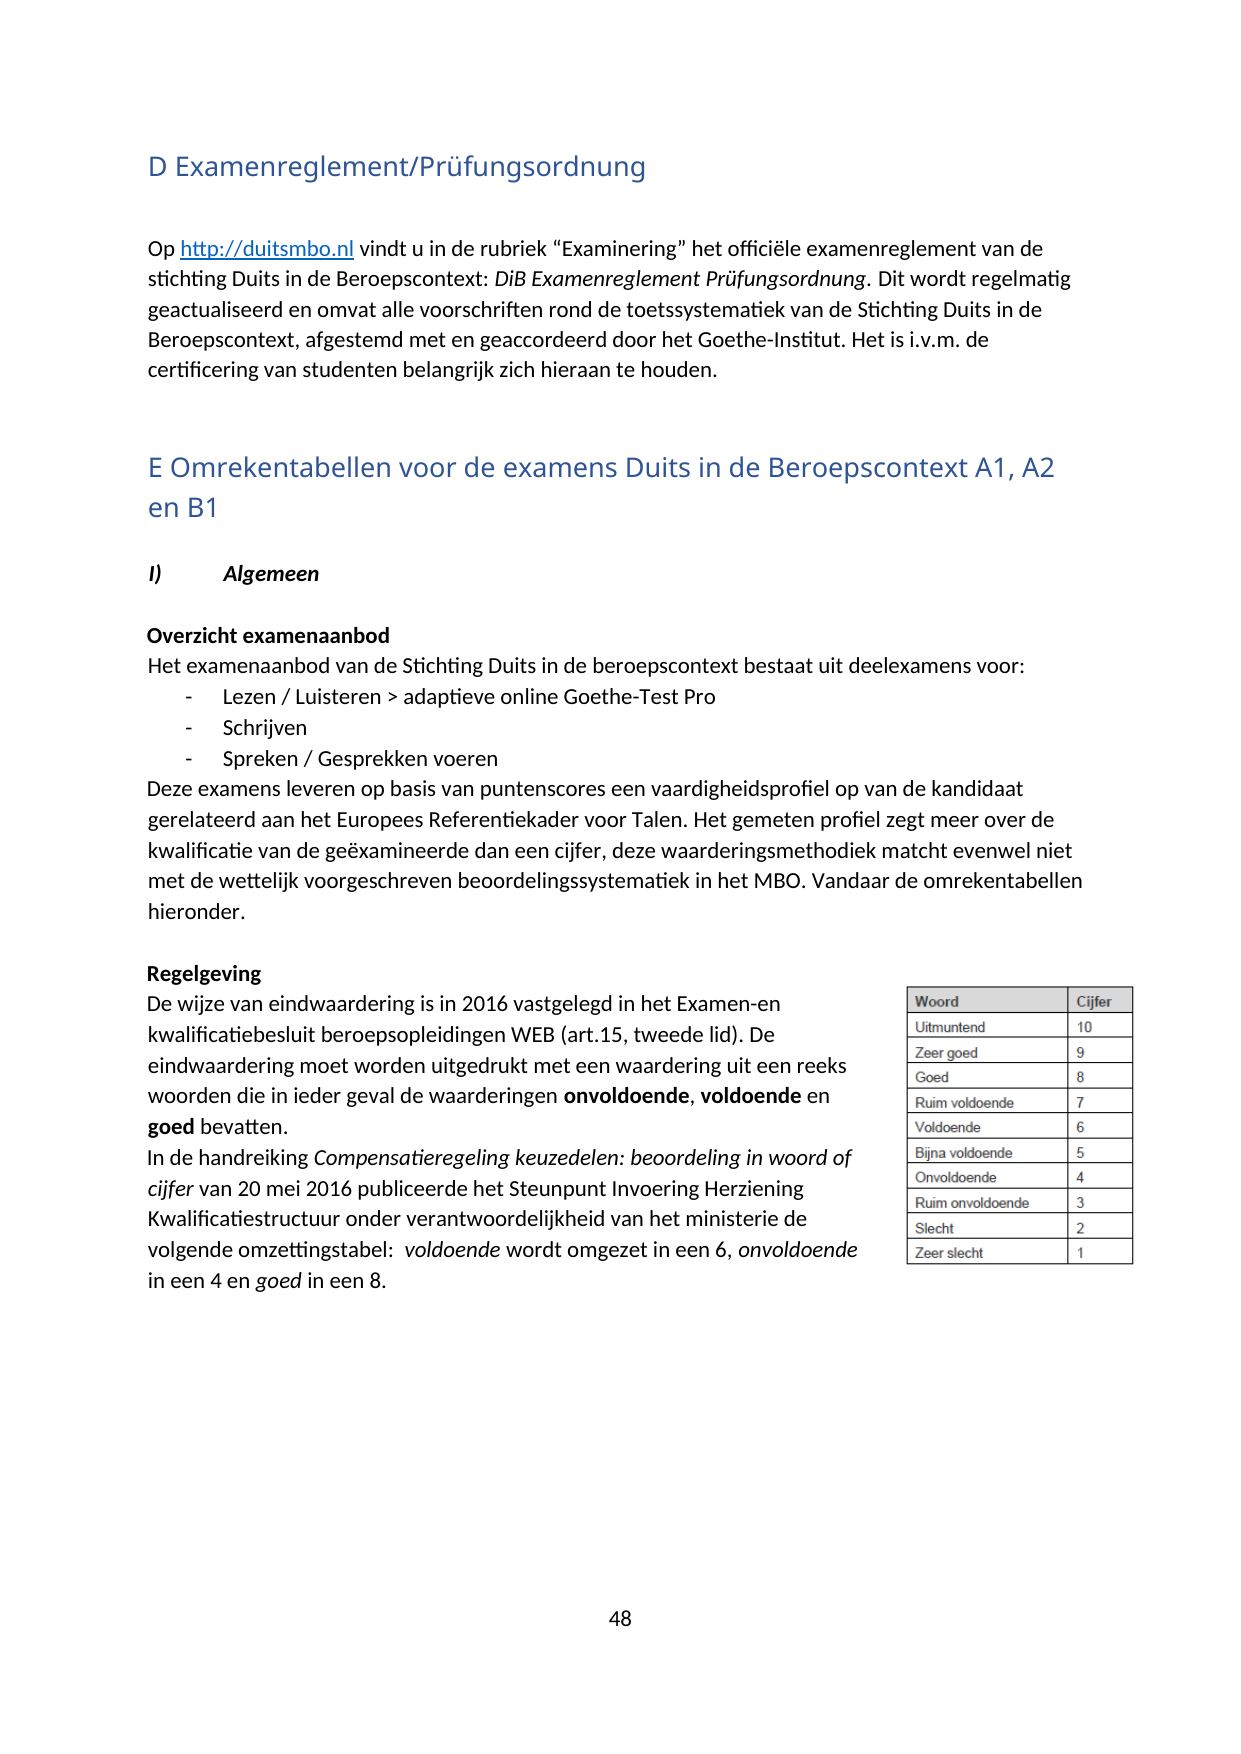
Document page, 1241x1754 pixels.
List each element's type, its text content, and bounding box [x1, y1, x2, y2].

subtitle E Omrekentabellen voor de examens Duits in de Beroepscontext A1, A2 en B1 [148, 449, 1092, 526]
text In de handreiking Compensatieregeling keuzedelen: beoordeling in woord of cijfer van 20 mei 2016 publiceerde het Steunpunt Invoering Herziening Kwalificatiestructuur onder verantwoordelijkheid van het ministerie de volgende omzettingstabel: voldoende wordt omgezet in een 6, onvoldoende in een 4 en goed in een 8. [147, 1143, 1092, 1294]
text Overzicht examenaanbod [147, 621, 1092, 649]
list Lezen / Luisteren > adaptieve online Goethe-Test Pro [185, 682, 1015, 710]
picture [895, 979, 1142, 1270]
text De wijze van eindwaardering is in 2016 vastgelegd in het Examen-en kwalificatiebesluit beroepsopleidingen WEB (art.15, tweede lid). De eindwaardering moet worden uitgedrukt met een waardering uit een reeks woorden die in ieder geval de waarderingen onvoldoende, voldoende en goed bevatten. [147, 989, 895, 1140]
subtitle D Examenreglement/Prüfungsordnung [148, 148, 1092, 184]
list Schrijven [185, 713, 1015, 741]
list Spreken / Gesprekken voeren [185, 744, 1015, 772]
text Het examenaanbod van de Stichting Duits in de beroepscontext bestaat uit deelexamens voor: [148, 651, 1092, 679]
text Deze examens leveren op basis van puntenscores een vaardigheidsprofiel op van de kandidaat gerelateerd aan het Europees Referentiekader voor Talen. Het gemeten profiel zegt meer over de kwalificatie van de geëxamineerde dan een cijfer, deze waarderingsmethodiek matcht evenwel niet met de wettelijk voorgeschreven beoordelingssystematiek in het MBO. Vandaar de omrekentabellen hieronder. [147, 774, 1092, 925]
list Algemeen [148, 559, 1015, 587]
text Regelgeving [147, 959, 1092, 987]
text Op http://duitsmbo.nl vindt u in de rubriek “Examinering” het officiële examenreglement van de stichting Duits in de Beroepscontext: DiB Examenreglement Prüfungsordnung. Dit wordt regelmatig geactualiseerd en omvat alle voorschriften rond de toetssystematiek van de Stichting Duits in de Beroepscontext, afgestemd met en geaccordeerd door het Goethe-Institut. Het is i.v.m. de certificering van studenten belangrijk zich hieraan te houden. [148, 234, 1092, 383]
